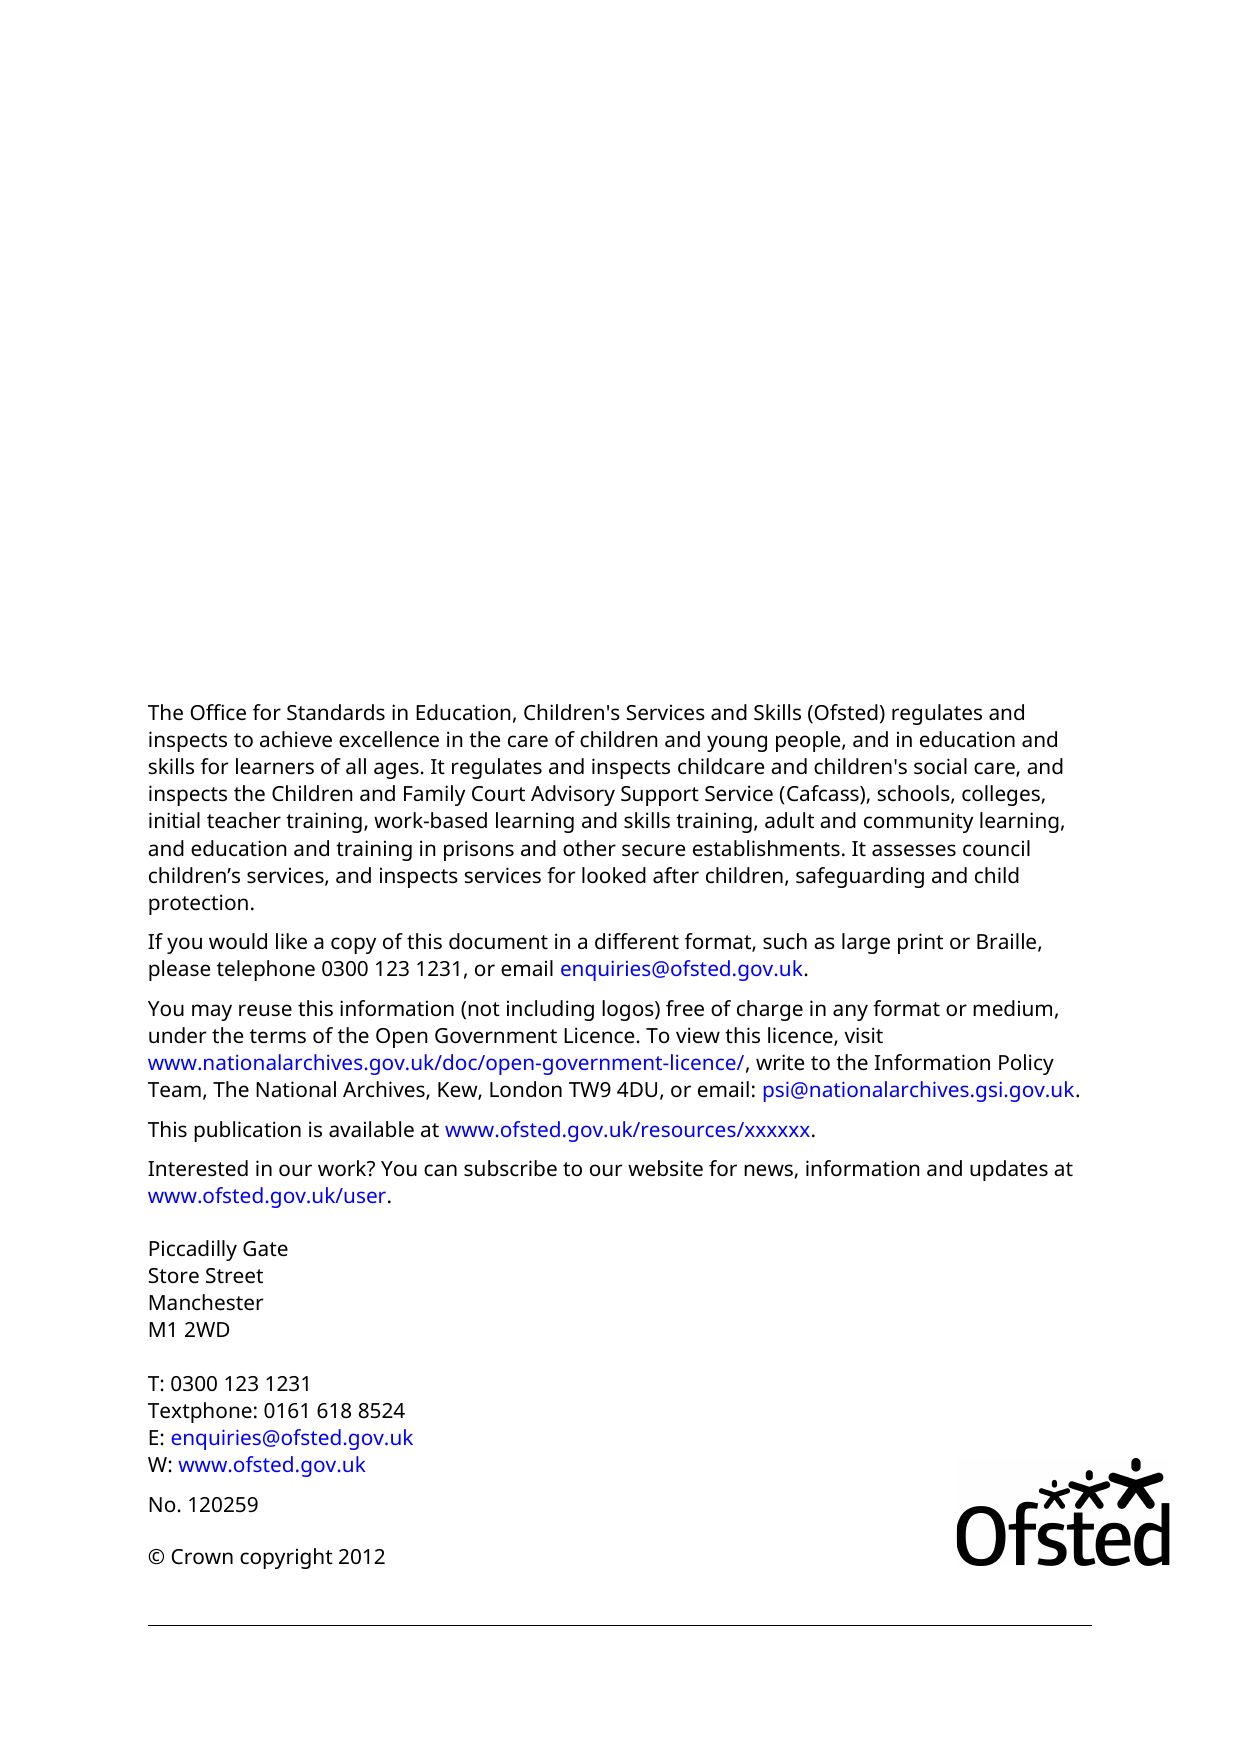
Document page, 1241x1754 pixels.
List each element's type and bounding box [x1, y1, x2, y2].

picture [956, 1458, 1170, 1566]
